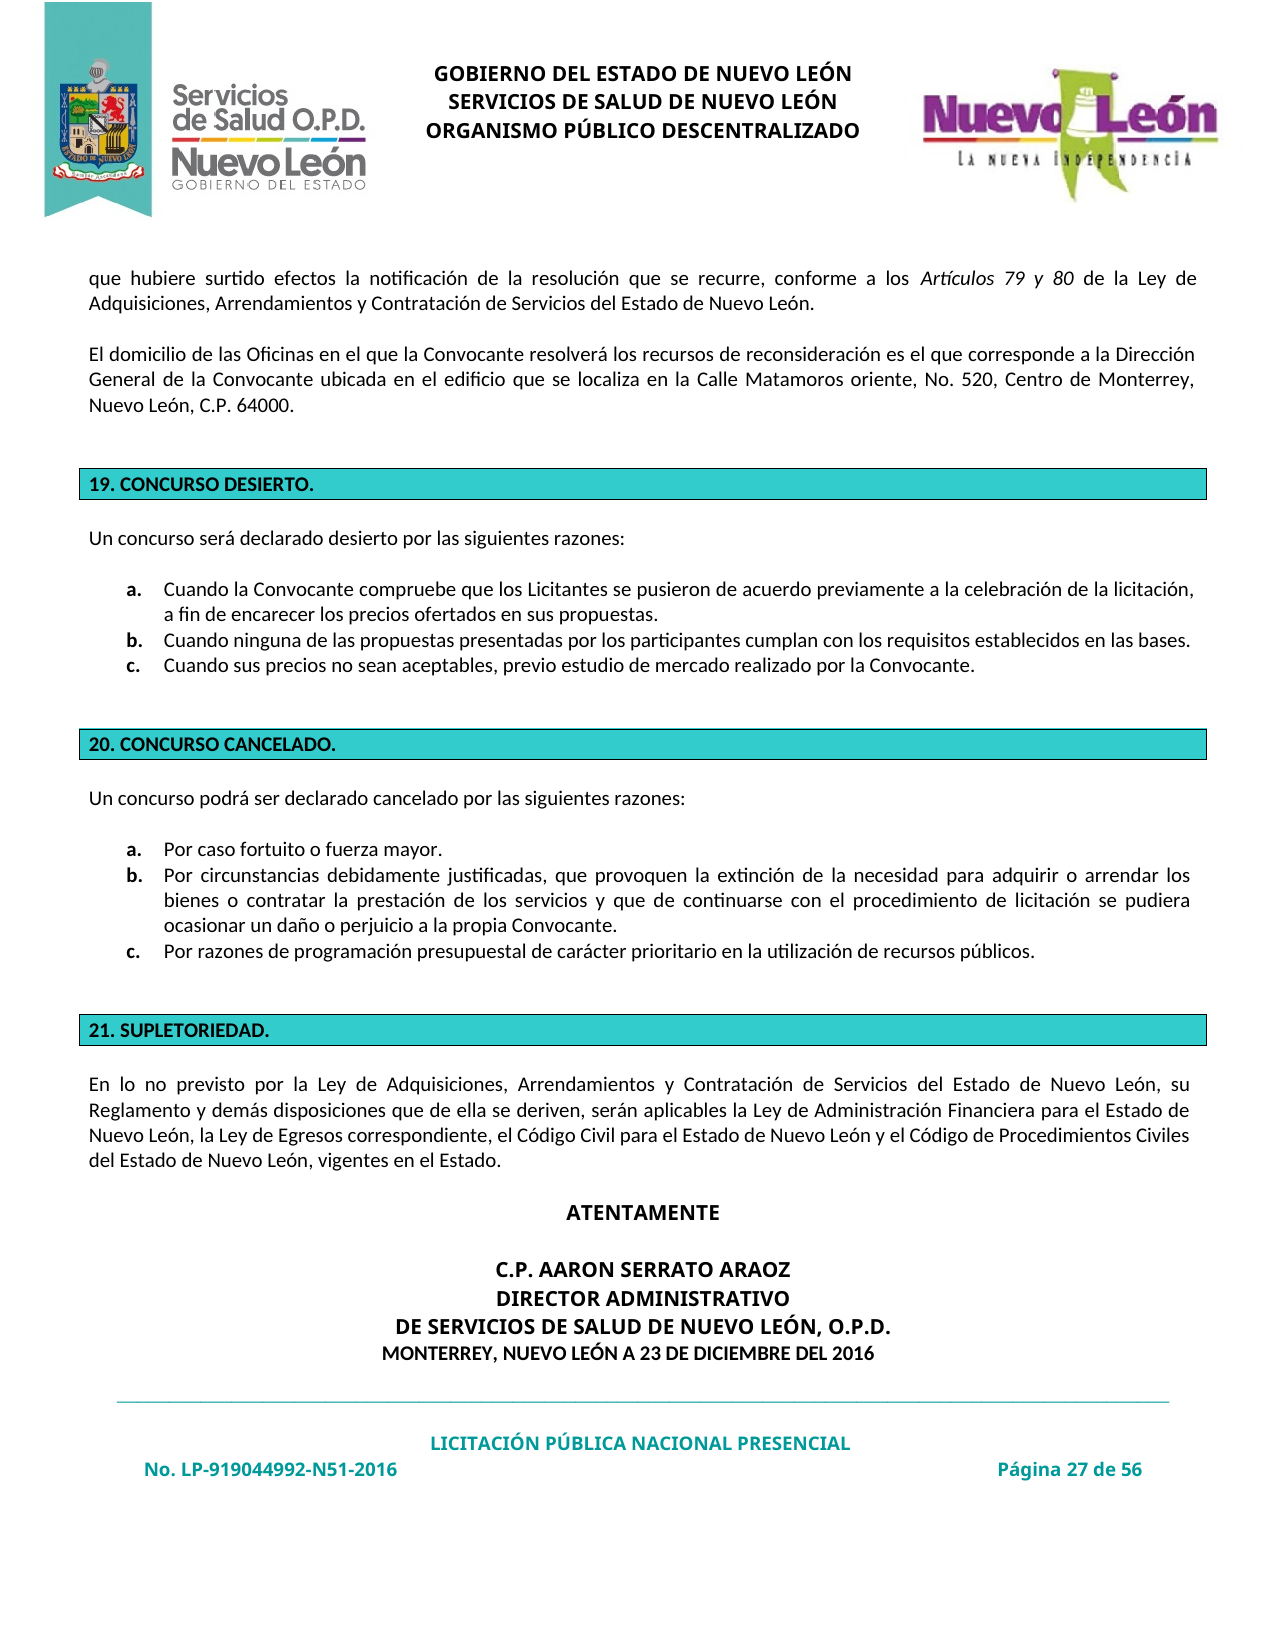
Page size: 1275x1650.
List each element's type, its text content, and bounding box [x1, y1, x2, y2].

text DE SERVICIOS DE SALUD DE NUEVO LEÓN, O.P.D. [89, 1312, 1197, 1341]
picture [15, 2, 1249, 229]
text DIRECTOR ADMINISTRATIVO [89, 1284, 1197, 1312]
text Un concurso será declarado desierto por las siguientes razones: [89, 525, 1197, 551]
text ATENTAMENTE [89, 1198, 1197, 1227]
list Cuando ninguna de las propuestas presentadas por los participantes cumplan con los requisitos establecidos en las bases. [126, 627, 1197, 652]
text Un concurso podrá ser declarado cancelado por las siguientes razones: [89, 786, 1197, 811]
list Por caso fortuito o fuerza mayor. [126, 836, 1197, 862]
text 21. SUPLETORIEDAD. [80, 1015, 1206, 1045]
text El domicilio de las Oficinas en el que la Convocante resolverá los recursos de reconsideración es el que corresponde a de la Convocante ubicada en el edificio que se localiza en oriente, No. 520, Centro de Monterrey, Nuevo León, C.P. 64000. [89, 341, 1197, 417]
text 20. CONCURSO CANCELADO. [80, 730, 1206, 759]
text C.P. AARON SERRATO ARAOZ [89, 1255, 1197, 1284]
text En lo no previsto por la Ley de Adquisiciones, Arrendamientos y Contratación de Servicios del Estado de Nuevo León, su Reglamento y demás disposiciones que de ella se deriven, serán aplicables la Ley de Administración Financiera para el Estado de Nuevo León, la Ley de Egresos correspondiente, el Código Civil para el Estado de Nuevo León y el Código de Procedimientos Civiles del Estado de Nuevo León, vigentes en el Estado. [89, 1071, 1192, 1173]
list Por circunstancias debidamente justificadas, que provoquen la extinción de la necesidad para adquirir o arrendar los bienes o contratar la prestación de los servicios y que de continuarse con el procedimiento de licitación se pudiera ocasionar un daño o perjuicio a la propia Convocante. [126, 862, 1192, 938]
text 19. CONCURSO DESIERTO. [80, 469, 1206, 499]
list Cuando sus precios no sean aceptables, previo estudio de mercado realizado por la Convocante. [126, 652, 1197, 678]
list Por razones de programación presupuestal de carácter prioritario en la utilización de recursos públicos. [126, 938, 1197, 963]
text MONTERREY, NUEVO LEÓN A 23 DE DICIEMBRE DEL 2016 [89, 1341, 1167, 1366]
list Cuando la Convocante compruebe que los Licitantes se pusieron de acuerdo previamente a la celebración de la licitación, a fin de encarecer los precios ofertados en sus propuestas. [126, 576, 1197, 627]
